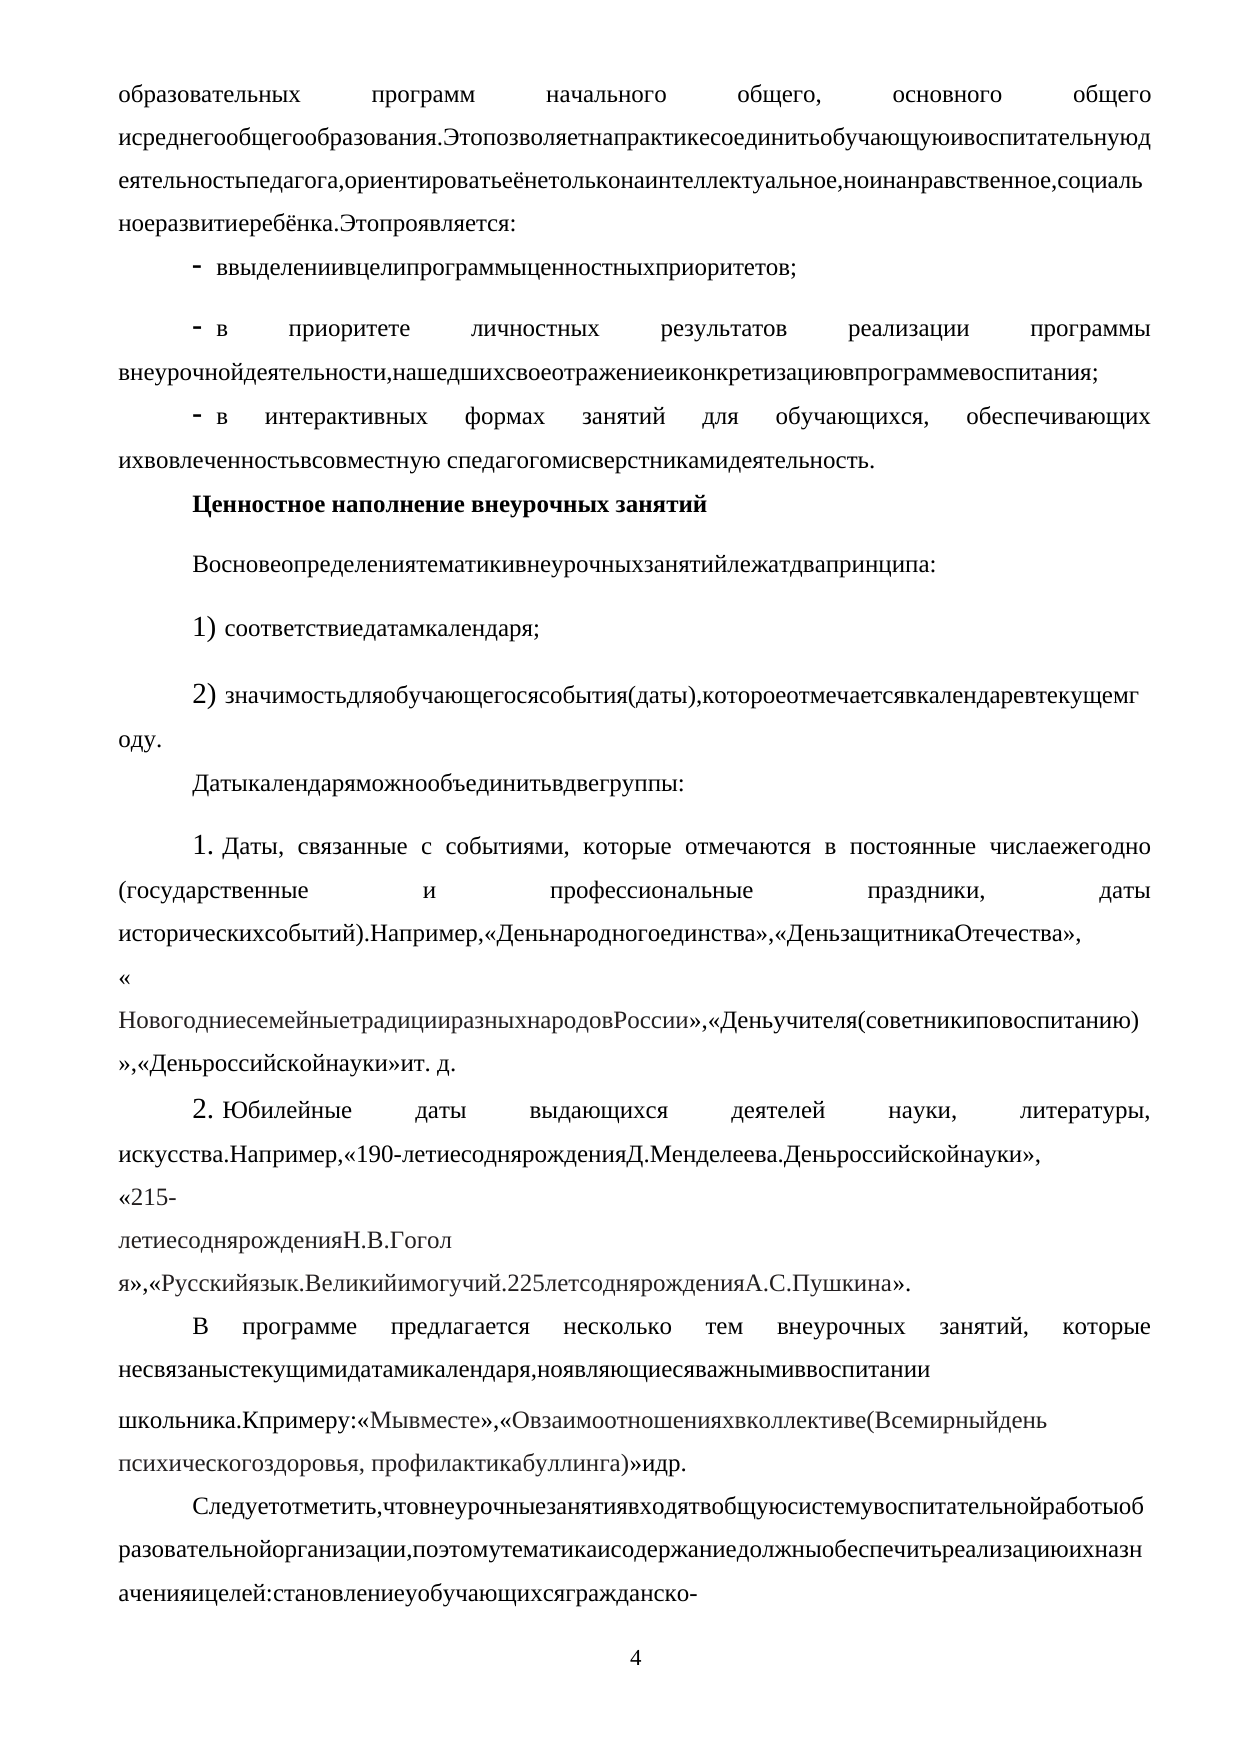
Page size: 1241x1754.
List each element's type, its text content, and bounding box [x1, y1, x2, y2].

list Юбилейные даты выдающихся деятелей науки, литературы, искусства.Например,«190-летиесоднярожденияД.Менделеева.Деньроссийскойнауки», [118, 1091, 1151, 1168]
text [118, 1491, 1152, 1606]
text Восновеопределениятематикивнеурочныхзанятийлежатдвапринципа: [192, 549, 1167, 578]
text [118, 79, 1152, 237]
text школьника.Кпримеру:«Мывместе»,«Овзаимоотношенияхвколлективе(Всемирныйдень психическогоздоровья, профилактикабуллинга)»идр. [118, 1405, 1152, 1477]
list Даты, связанные с событиями, которые отмечаются в постоянные числаежегодно (государственные и профессиональные праздники, даты историческихсобытий).Например,«Деньнародногоединства»,«ДеньзащитникаОтечества», [118, 827, 1152, 947]
list соответствиедатамкалендаря; [192, 609, 1167, 643]
text Датыкалендаряможнообъединитьвдвегруппы: [192, 768, 1167, 796]
list в приоритете личностных результатов реализации программы внеурочнойдеятельности,нашедшихсвоеотражениеиконкретизациювпрограммевоспитания; [118, 313, 1152, 386]
text В программе предлагается несколько тем внеурочных занятий, которые несвязаныстекущимидатамикалендаря,ноявляющиесяважнымиввоспитании [118, 1311, 1152, 1383]
text «215-летиесоднярожденияН.В.Гоголя»,«Русскийязык.Великийимогучий.225летсоднярожденияА.С.Пушкина». [118, 1182, 1152, 1297]
list в интерактивных формах занятий для обучающихся, обеспечивающих ихвовлеченностьвсовместную спедагогомисверстникамидеятельность. [118, 401, 1152, 474]
text «НовогодниесемейныетрадицииразныхнародовРоссии»,«Деньучителя(советникиповоспитанию)»,«Деньроссийскойнауки»ит. д. [118, 962, 1152, 1077]
subtitle Ценностное наполнение внеурочных занятий [192, 489, 1167, 518]
list значимостьдляобучающегосясобытия(даты),котороеотмечаетсявкалендаревтекущемгоду. [118, 677, 1151, 753]
list ввыделениивцелипрограммыценностныхприоритетов; [192, 252, 1167, 281]
